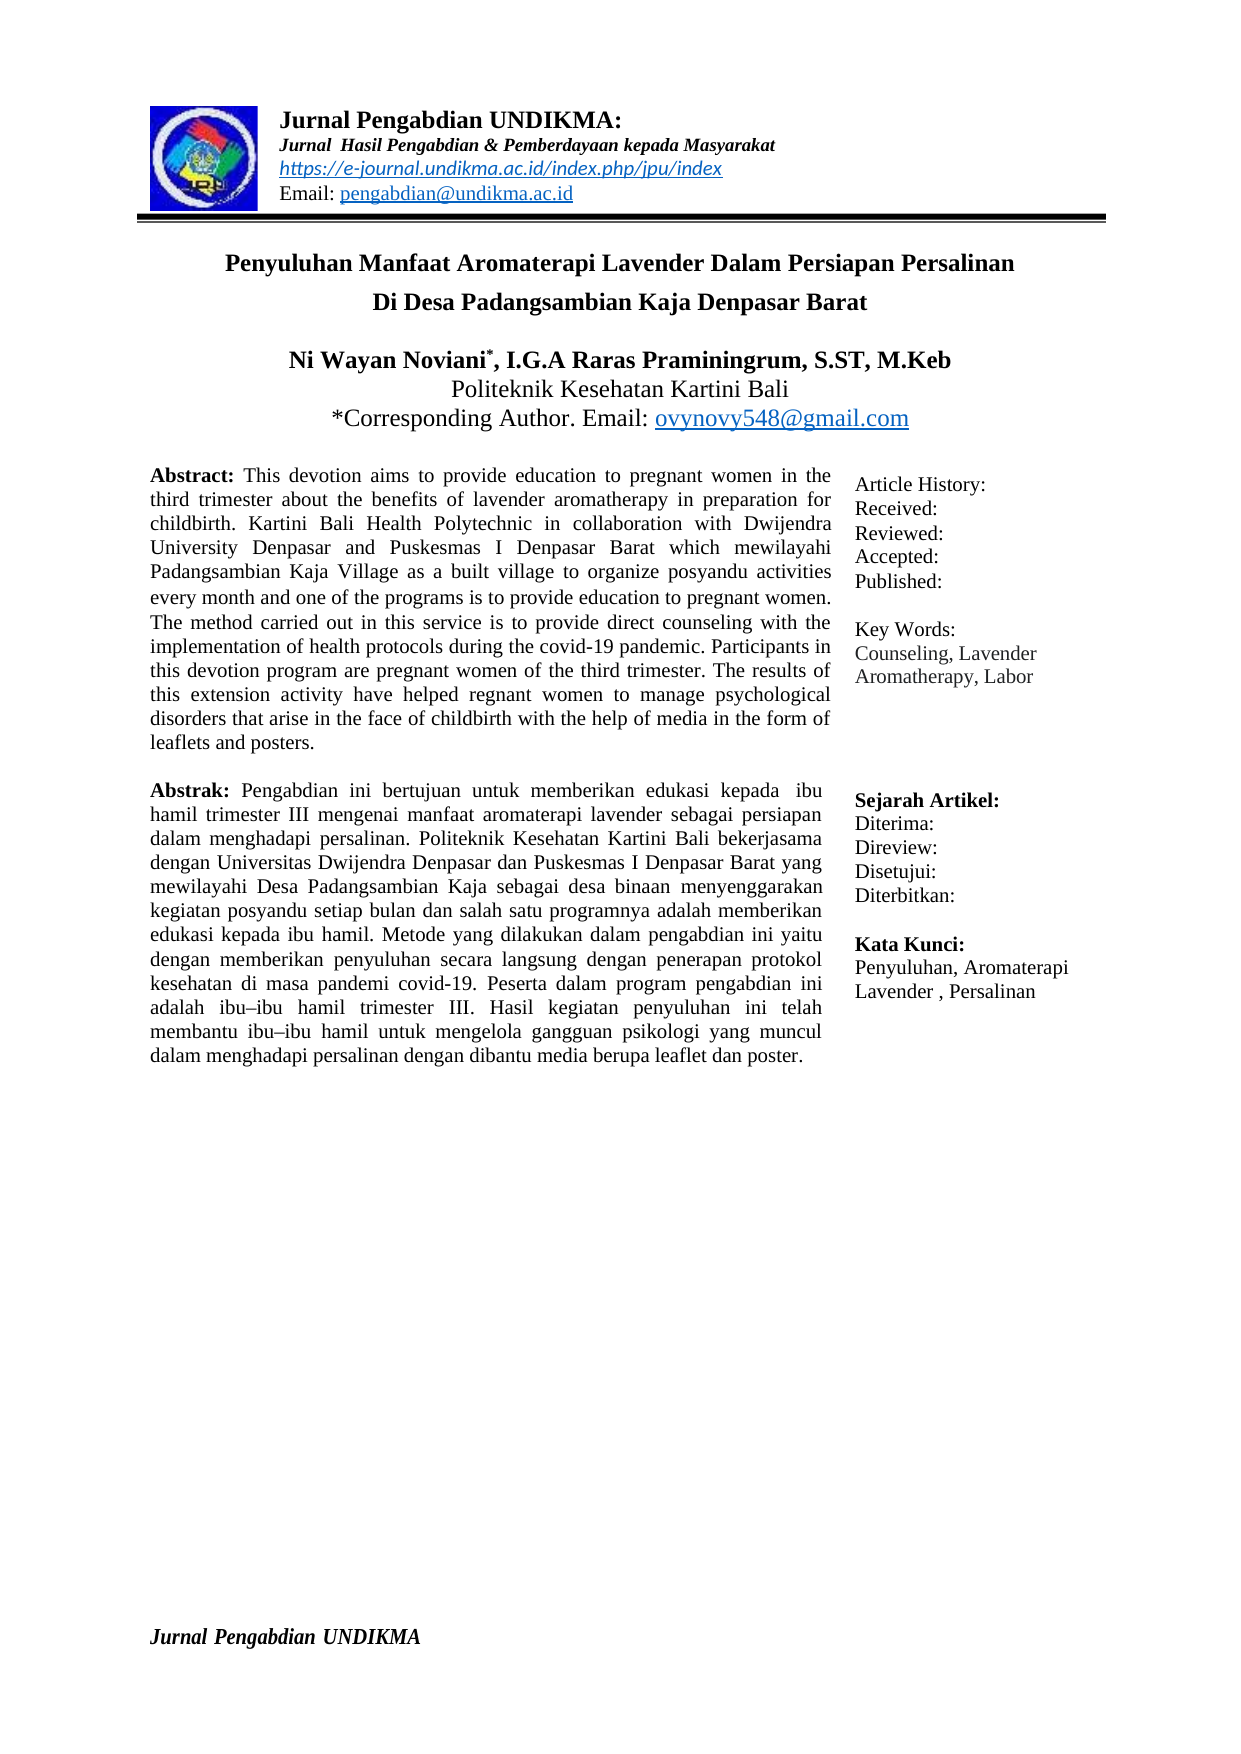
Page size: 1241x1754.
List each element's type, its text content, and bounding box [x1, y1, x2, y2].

text Diterbitkan: [854, 883, 1103, 907]
text Key Words: Counseling, Lavender Aromatherapy, Labor [854, 617, 1049, 688]
text Article History: [854, 473, 1103, 497]
text Reviewed: [854, 520, 1103, 544]
text Direview: [854, 836, 1103, 859]
text Received: [854, 497, 1103, 520]
text Published: [854, 569, 1103, 593]
text Diterima: [854, 812, 1103, 836]
subtitle Penyuluhan Manfaat Aromaterapi Lavender Dalam Persiapan Persalinan [190, 248, 1049, 277]
text Politeknik Kesehatan Kartini Bali [449, 375, 791, 403]
text Sejarah Artikel: [854, 788, 1103, 812]
text Kata Kunci: [854, 932, 1103, 956]
text Accepted: [854, 544, 1103, 568]
text *Corresponding Author. Email: ovynovy548@gmail.com [190, 403, 1049, 432]
text Penyuluhan, Aromaterapi Lavender , Persalinan [854, 956, 1085, 1003]
text Abstract: This devotion aims to provide education to pregnant women in the third trimester about the benefits of lavender aromatherapy in preparation for childbirth. Kartini Bali Health Polytechnic in collaboration with Dwijendra University Denpasar and Puskesmas I Denpasar Barat which mewilayahi Padangsambian Kaja Village as a built village to organize posyandu activities every month and one of the programs is to provide education to pregnant women. The method carried out in this service is to provide direct counseling with the implementation of health protocols during the covid-19 pandemic. Participants in this devotion program are pregnant women of the third trimester. The results of this extension activity have helped regnant women to manage psychological disorders that arise in the face of childbirth with the help of media in the form of leaflets and posters. [150, 463, 832, 754]
text Ni Wayan Noviani*, I.G.A Raras Praminingrum, S.ST, M.Keb [190, 346, 1050, 375]
picture [150, 106, 258, 211]
subtitle Di Desa Padangsambian Kaja Denpasar Barat [190, 287, 1049, 315]
text Disetujui: [854, 859, 1103, 883]
text Abstrak: Pengabdian ini bertujuan untuk memberikan edukasi kepada ibu hamil trimester III mengenai manfaat aromaterapi lavender sebagai persiapan dalam menghadapi persalinan. Politeknik Kesehatan Kartini Bali bekerjasama dengan Universitas Dwijendra Denpasar dan Puskesmas I Denpasar Barat yang mewilayahi Desa Padangsambian Kaja sebagai desa binaan menyenggarakan kegiatan posyandu setiap bulan dan salah satu programnya adalah memberikan edukasi kepada ibu hamil. Metode yang dilakukan dalam pengabdian ini yaitu dengan memberikan penyuluhan secara langsung dengan penerapan protokol kesehatan di masa pandemi covid-19. Peserta dalam program pengabdian ini adalah ibu–ibu hamil trimester III. Hasil kegiatan penyuluhan ini telah membantu ibu–ibu hamil untuk mengelola gangguan psikologi yang muncul dalam menghadapi persalinan dengan dibantu media berupa leaflet dan poster. [150, 778, 823, 1067]
